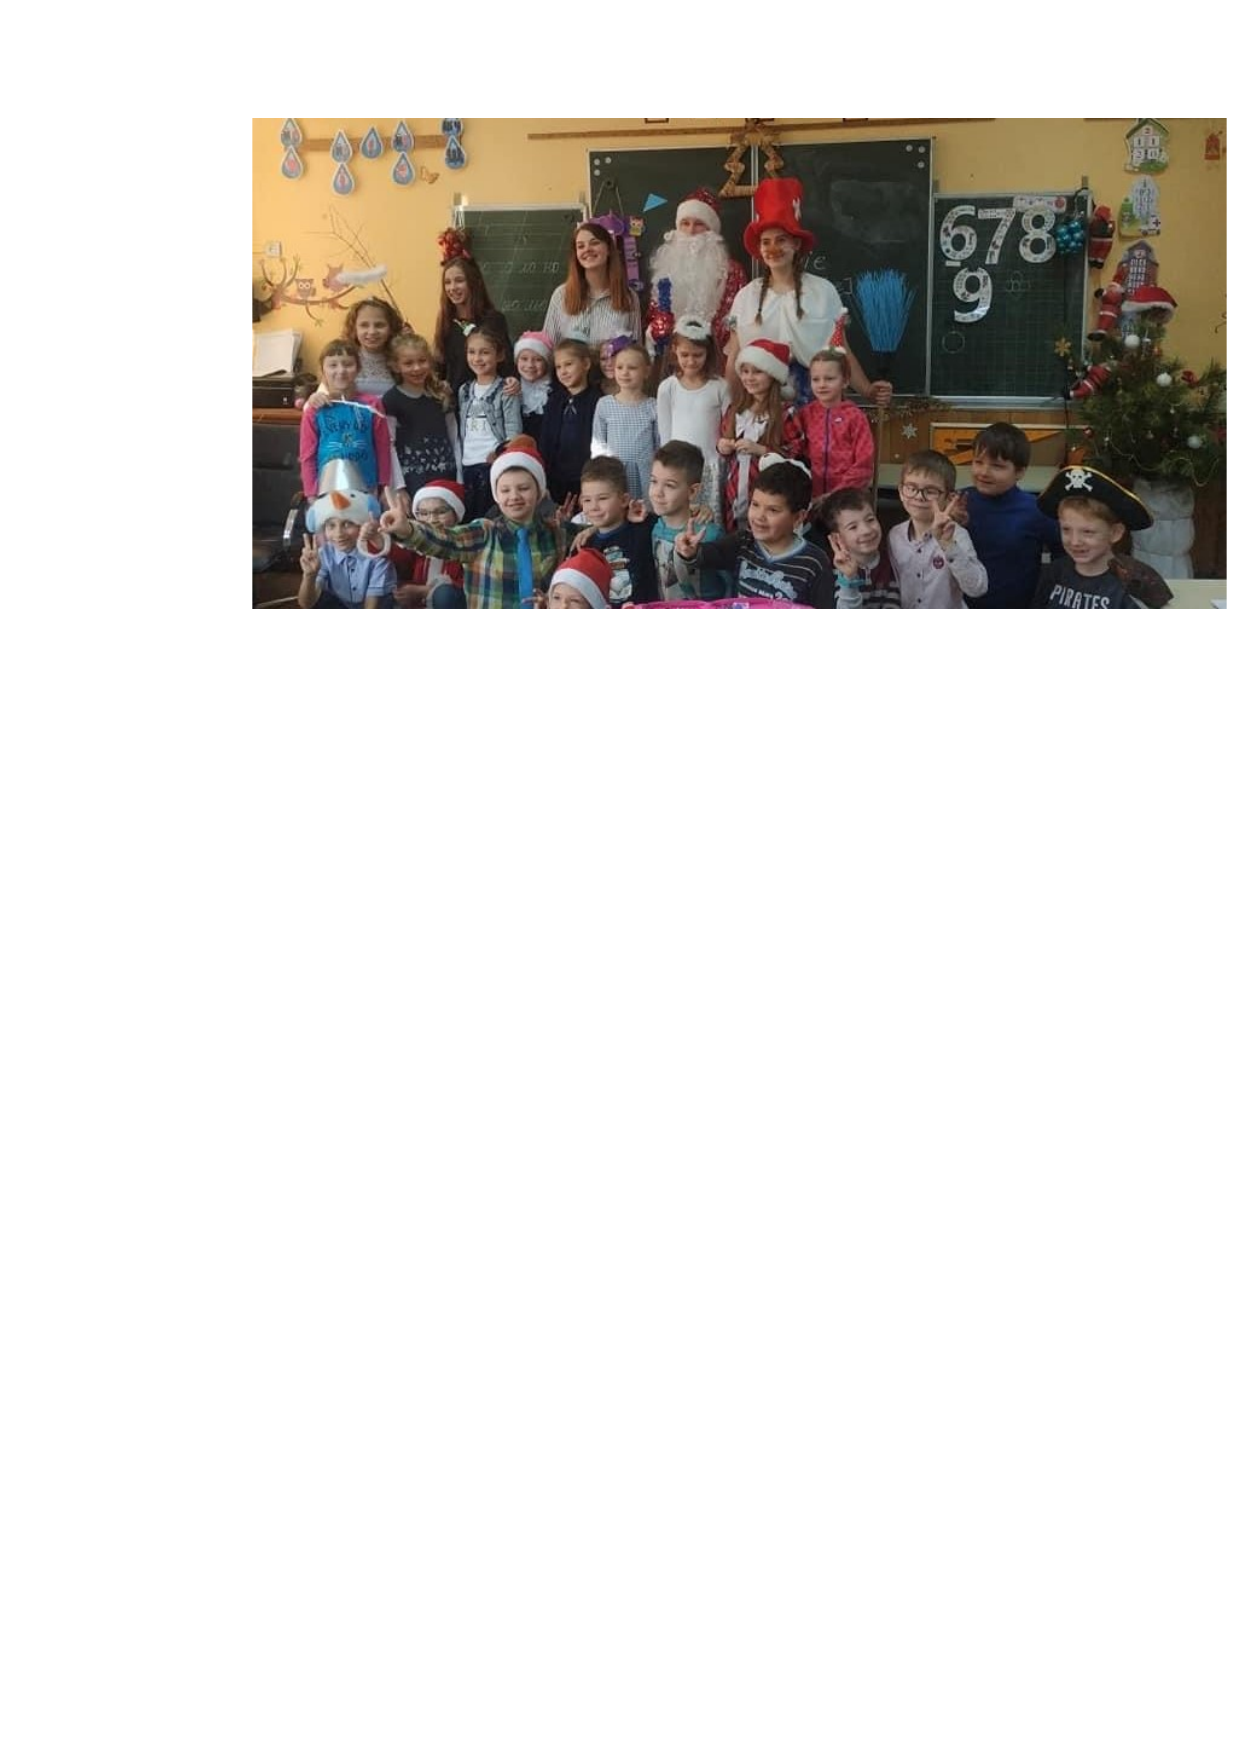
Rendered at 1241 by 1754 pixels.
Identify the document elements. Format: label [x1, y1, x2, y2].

picture [252, 118, 1227, 609]
